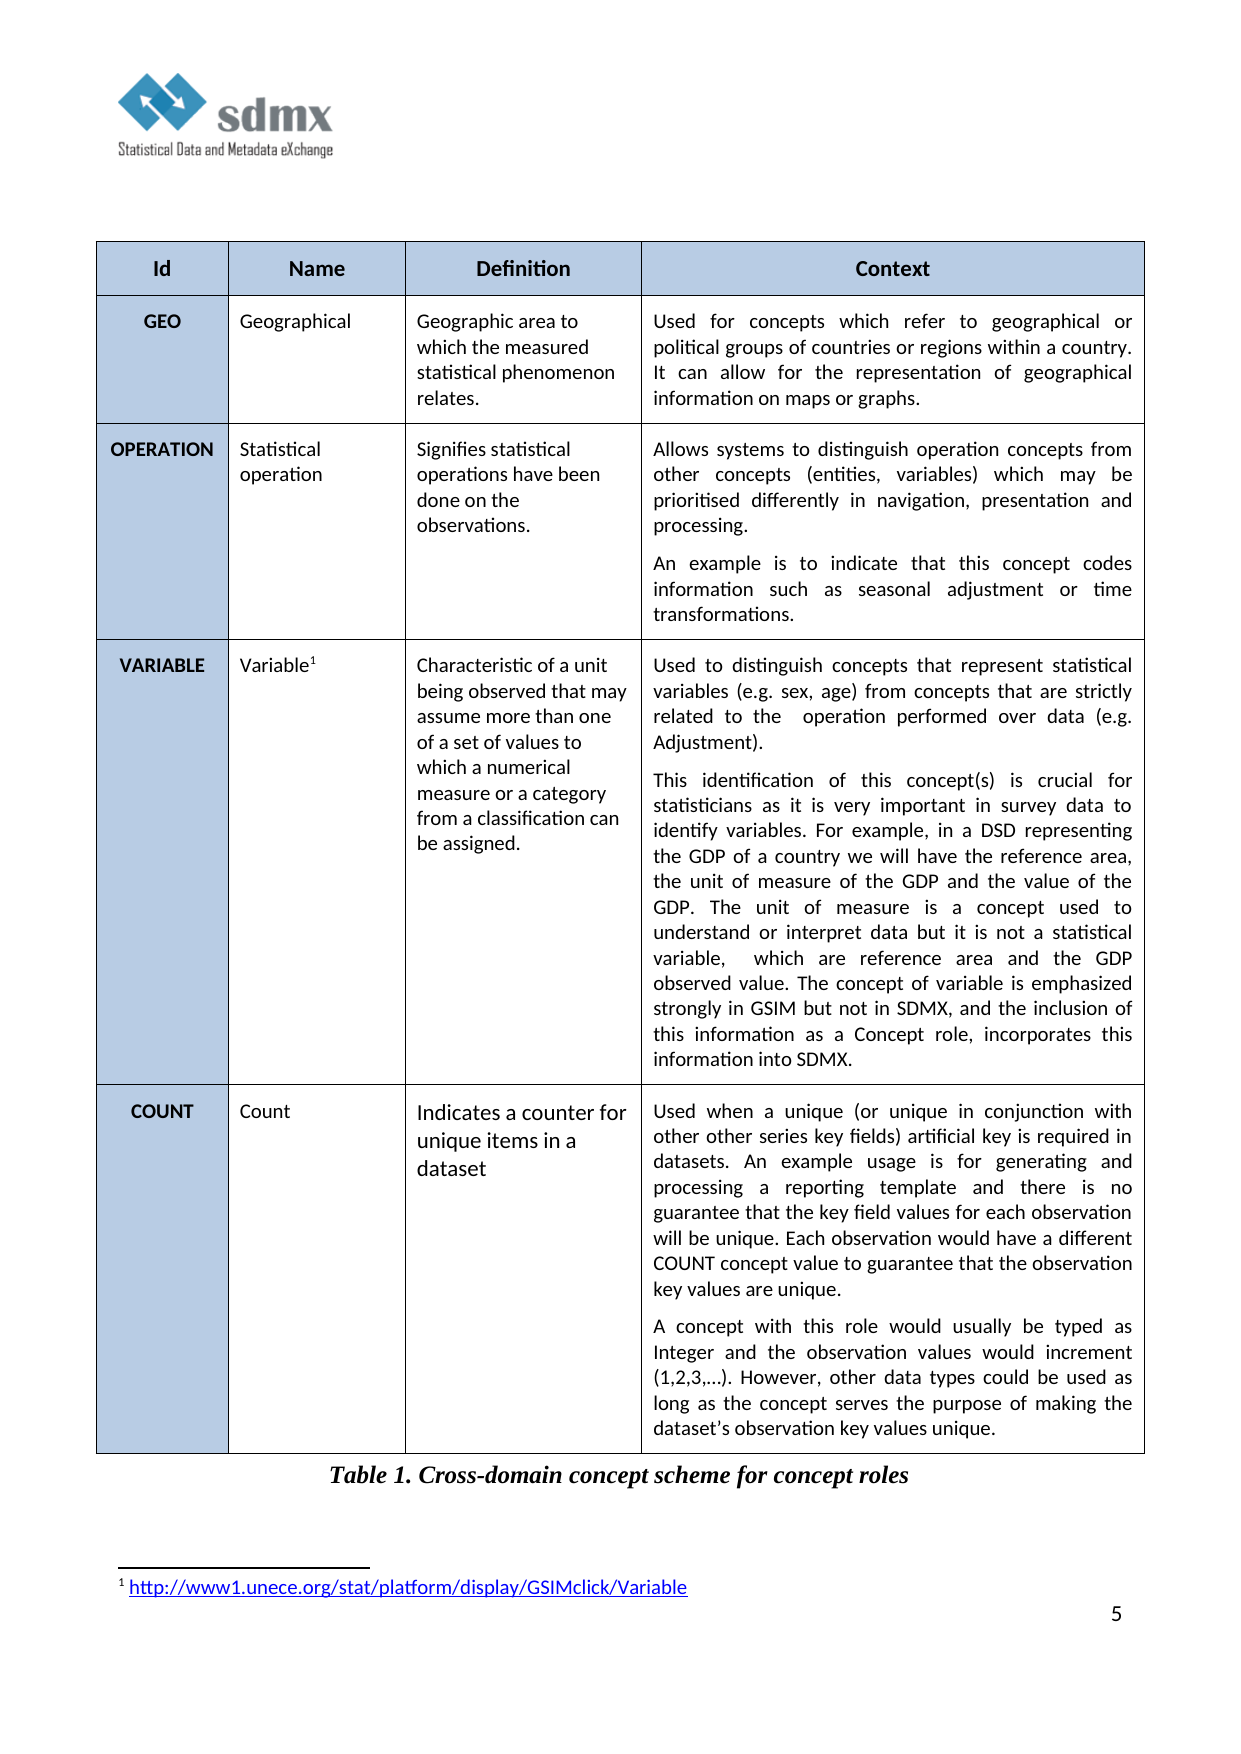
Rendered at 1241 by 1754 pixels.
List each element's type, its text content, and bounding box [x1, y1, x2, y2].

table_cell Used for concepts which refer to geographical or political groups of countries or regions within a country. It can allow for the representation of geographical information on maps or graphs. [642, 296, 1144, 423]
text Table 1. Cross-domain concept scheme for concept roles [118, 1461, 1122, 1489]
table_cell Variable [229, 640, 405, 1084]
table_cell Used to distinguish concepts that represent statistical variables (e.g. sex, age) from concepts that are strictly related to the operation performed over data (e.g. Adjustment). This identification of this concept(s) is crucial for statisticians as it is very important in survey data to identify variables. For example, in a DSD representing the GDP of a country we will have the reference area, the unit of measure of the GDP and the value of the GDP. The unit of measure is a concept used to understand or interpret data but it is not a statistical variable, which are reference area and the GDP observed value. The concept of variable is emphasized strongly in GSIM but not in SDMX, and the inclusion of this information as a Concept role, incorporates this information into SDMX. [642, 640, 1144, 1084]
picture [118, 73, 339, 161]
table_header Context [642, 242, 1144, 295]
table_cell Allows systems to distinguish operation concepts from other concepts (entities, variables) which may be prioritised differently in navigation, presentation and processing. An example is to indicate that this concept codes information such as seasonal adjustment or time transformations. [642, 424, 1144, 639]
table_cell Characteristic of a unit being observed that may assume more than one of a set of values to which a numerical measure or a category from a classification can be assigned. [406, 640, 641, 1084]
table_cell Geographic area to which the measured statistical phenomenon relates. [406, 296, 641, 423]
table_cell Indicates a counter for unique items in a dataset [406, 1085, 641, 1453]
table_header Definition [406, 242, 641, 295]
table_cell GEO [97, 296, 228, 423]
table_header Id [97, 242, 228, 295]
table_cell Geographical [229, 296, 405, 423]
table_cell Signifies statistical operations have been done on the observations. [406, 424, 641, 639]
table_header Name [229, 242, 405, 295]
table_cell Used when a unique (or unique in conjunction with other other series key fields) artificial key is required in datasets. An example usage is for generating and processing a reporting template and there is no guarantee that the key field values for each observation will be unique. Each observation would have a different COUNT concept value to guarantee that the observation key values are unique. A concept with this role would usually be typed as Integer and the observation values would increment (1,2,3,…). However, other data types could be used as long as the concept serves the purpose of making the dataset’s observation key values unique. [642, 1085, 1144, 1453]
table_cell COUNT [97, 1085, 228, 1453]
table_cell Statistical operation [229, 424, 405, 639]
table_cell OPERATION [97, 424, 228, 639]
table_cell Count [229, 1085, 405, 1453]
table_cell VARIABLE [97, 640, 228, 1084]
